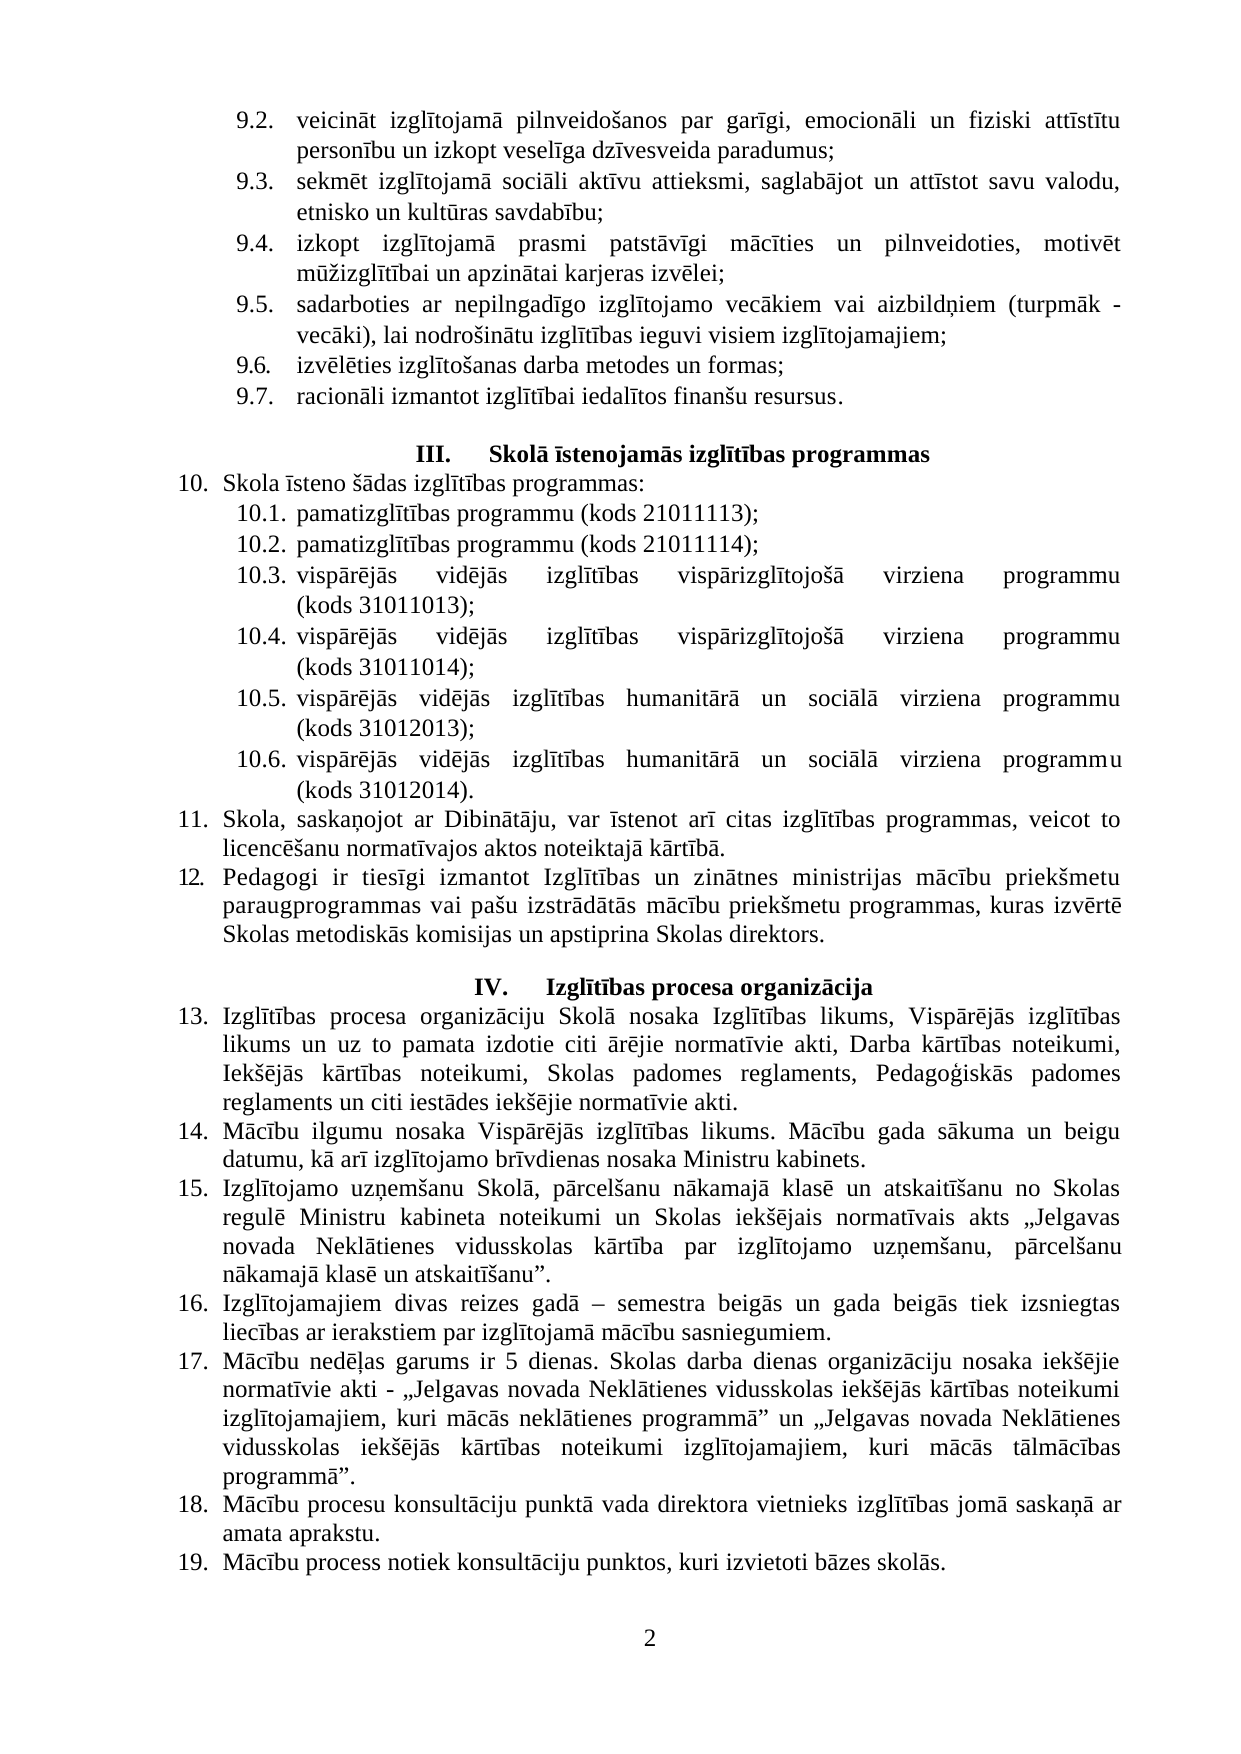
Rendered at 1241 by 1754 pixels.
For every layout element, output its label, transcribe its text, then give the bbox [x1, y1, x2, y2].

subtitle Pedagogi ir tiesīgi izmantot Izglītības un zinātnes ministrijas mācību priekšmetu paraugprogrammas vai pašu izstrādātās mācību priekšmetu programmas, kuras izvērtē Skolas metodiskās komisijas un apstiprina Skolas direktors. [177, 862, 1122, 948]
subtitle racionāli izmantot izglītībai iedalītos finanšu resursus. [236, 380, 1122, 411]
subtitle vispārējās vidējās izglītības vispārizglītojošā virziena programmu (kods 31011014); [236, 620, 1122, 681]
subtitle Izglītojamajiem divas reizes gadā – semestra beigās un gada beigās tiek izsniegtas liecības ar ierakstiem par izglītojamā mācību sasniegumiem. [177, 1288, 1122, 1346]
subtitle Izglītības procesa organizāciju Skolā nosaka Izglītības likums, Vispārējās izglītības likums un uz to pamata izdotie citi ārējie normatīvie akti, Darba kārtības noteikumi, Iekšējās kārtības noteikumi, Skolas padomes reglaments, Pedagoģiskās padomes reglaments un citi iestādes iekšējie normatīvie akti. [177, 1001, 1122, 1116]
subtitle Mācību nedēļas garums ir 5 dienas. Skolas darba dienas organizāciju nosaka iekšējie normatīvie akti - „Jelgavas novada Neklātienes vidusskolas iekšējās kārtības noteikumi izglītojamajiem, kuri mācās neklātienes programmā” un „Jelgavas novada Neklātienes vidusskolas iekšējās kārtības noteikumi izglītojamajiem, kuri mācās tālmācības programmā”. [177, 1346, 1122, 1489]
subtitle izkopt izglītojamā prasmi patstāvīgi mācīties un pilnveidoties, motivēt mūžizglītībai un apzinātai karjeras izvēlei; [236, 226, 1122, 288]
subtitle pamatizglītības programmu (kods 21011113); [236, 497, 1122, 528]
subtitle sadarboties ar nepilngadīgo izglītojamo vecākiem vai aizbildņiem (turpmāk - vecāki), lai nodrošinātu izglītības ieguvi visiem izglītojamajiem; [236, 288, 1122, 349]
subtitle Skola īsteno šādas izglītības programmas: [177, 468, 1122, 497]
subtitle sekmēt izglītojamā sociāli aktīvu attieksmi, saglabājot un attīstot savu valodu, etnisko un kultūras savdabību; [236, 165, 1122, 226]
subtitle Izglītojamo uzņemšanu Skolā, pārcelšanu nākamajā klasē un atskaitīšanu no Skolas regulē Ministru kabineta noteikumi un Skolas iekšējais normatīvais akts „Jelgavas novada Neklātienes vidusskolas kārtība par izglītojamo uzņemšanu, pārcelšanu nākamajā klasē un atskaitīšanu”. [177, 1173, 1122, 1288]
subtitle Mācību process notiek konsultāciju punktos, kuri izvietoti bāzes skolās. [177, 1547, 1122, 1576]
title Izglītības procesa organizācija [260, 972, 1122, 1001]
subtitle Mācību ilgumu nosaka Vispārējās izglītības likums. Mācību gada sākuma un beigu datumu, kā arī izglītojamo brīvdienas nosaka Ministru kabinets. [177, 1116, 1122, 1173]
subtitle vispārējās vidējās izglītības humanitārā un sociālā virziena programmu (kods 31012013); [236, 681, 1122, 743]
subtitle Mācību procesu konsultāciju punktā vada direktora vietnieks izglītības jomā saskaņā ar amata aprakstu. [177, 1489, 1122, 1547]
subtitle vispārējās vidējās izglītības humanitārā un sociālā virziena programmu (kods 31012014). [236, 743, 1122, 804]
subtitle veicināt izglītojamā pilnveidošanos par garīgi, emocionāli un fiziski attīstītu personību un izkopt veselīga dzīvesveida paradumus; [236, 103, 1122, 165]
subtitle vispārējās vidējās izglītības vispārizglītojošā virziena programmu (kods 31011013); [236, 558, 1122, 620]
subtitle Skola, saskaņojot ar Dibinātāju, var īstenot arī citas izglītības programmas, veicot to licencēšanu normatīvajos aktos noteiktajā kārtībā. [177, 804, 1122, 862]
subtitle pamatizglītības programmu (kods 21011114); [236, 528, 1122, 558]
subtitle izvēlēties izglītošanas darba metodes un formas; [236, 349, 1122, 380]
title Skolā īstenojamās izglītības programmas [260, 439, 1122, 468]
